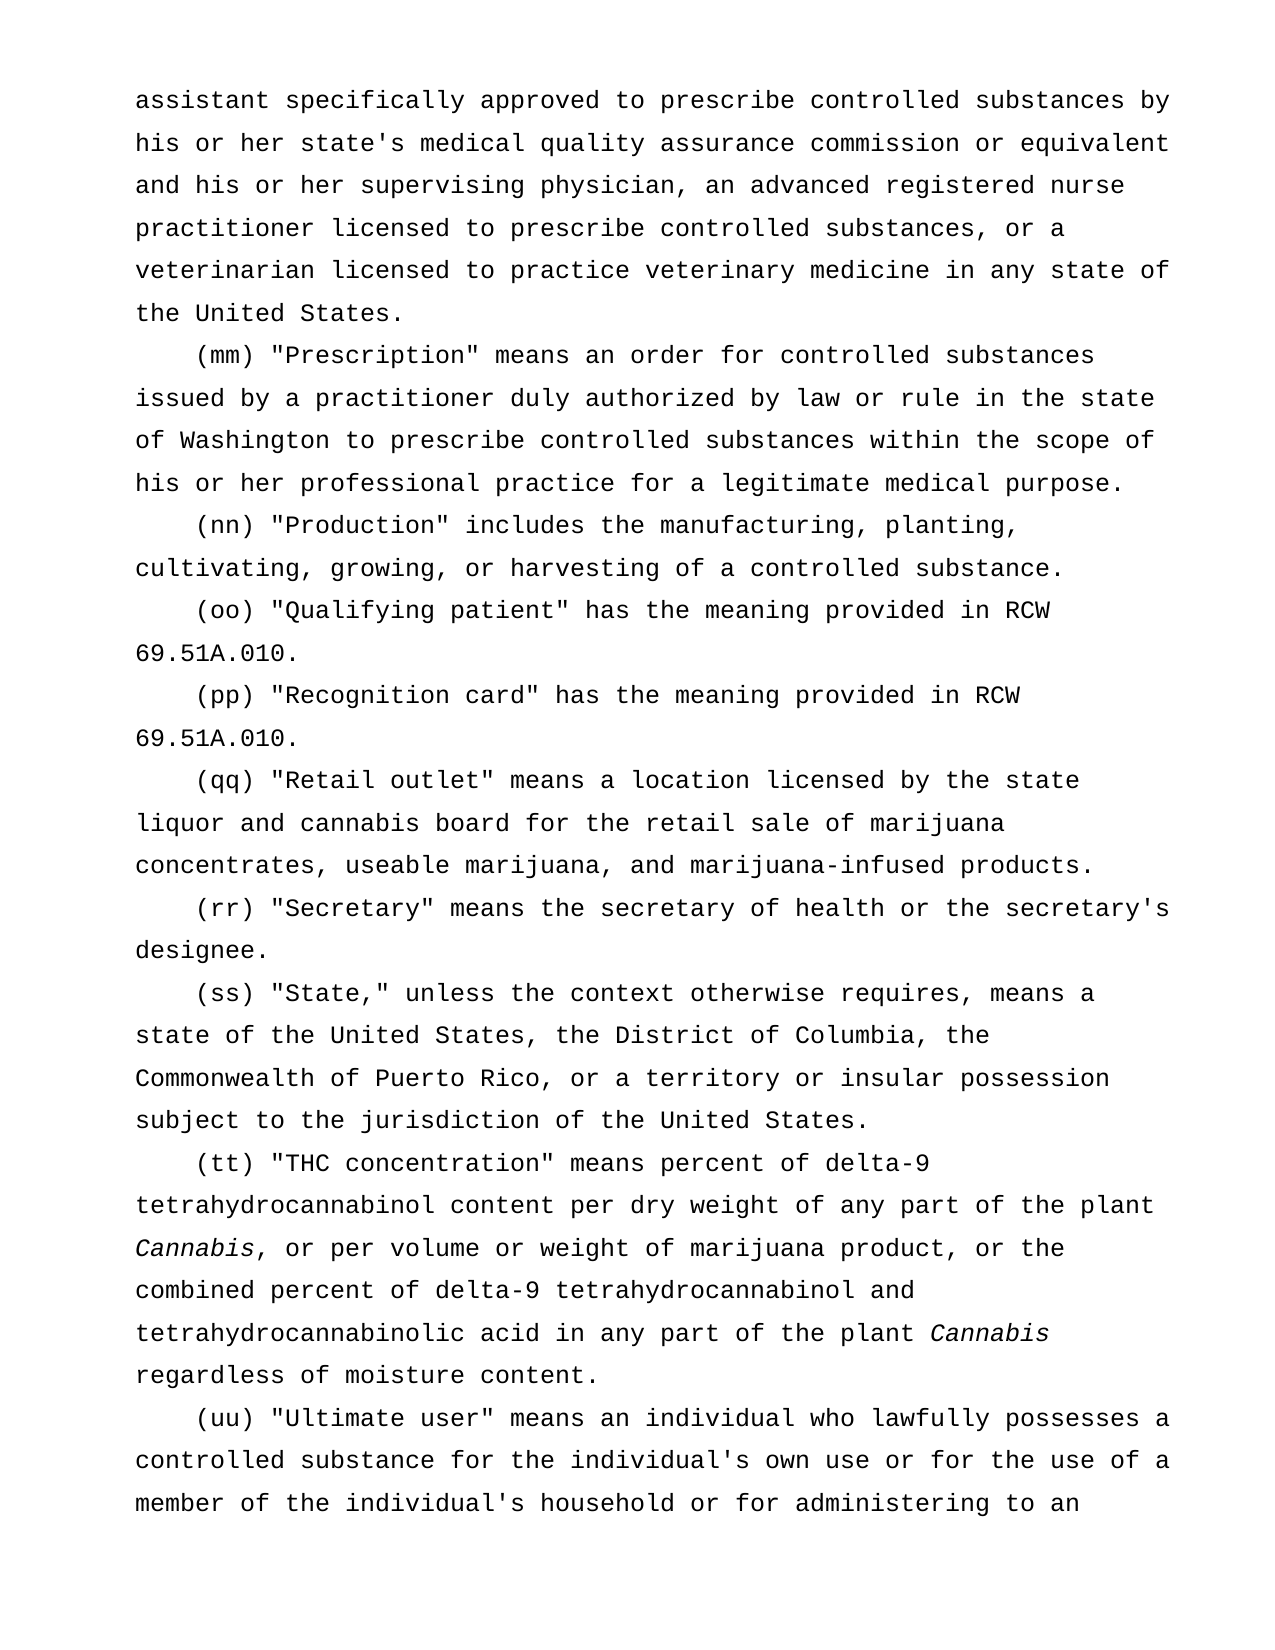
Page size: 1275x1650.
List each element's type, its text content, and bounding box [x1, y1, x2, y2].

text (pp) "Recognition card" has the meaning provided in RCW 69.51A.010. [135, 670, 1170, 755]
text (tt) "THC concentration" means percent of delta-9 tetrahydrocannabinol content per dry weight of any part of the plant Cannabis, or per volume or weight of marijuana product, or the combined percent of delta-9 tetrahydrocannabinol and tetrahydrocannabinolic acid in any part of the plant Cannabis regardless of moisture content. [135, 1137, 1170, 1392]
text (qq) "Retail outlet" means a location licensed by the state liquor and cannabis board for the retail sale of marijuana concentrates, useable marijuana, and marijuana-infused products. [135, 755, 1170, 882]
text (oo) "Qualifying patient" has the meaning provided in RCW 69.51A.010. [135, 585, 1170, 670]
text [135, 1392, 1170, 1520]
text (mm) "Prescription" means an order for controlled substances issued by a practitioner duly authorized by law or rule in the state of Washington to prescribe controlled substances within the scope of his or her professional practice for a legitimate medical purpose. [135, 330, 1170, 500]
text (ss) "State," unless the context otherwise requires, means a state of the United States, the District of Columbia, the Commonwealth of Puerto Rico, or a territory or insular possession subject to the jurisdiction of the United States. [135, 967, 1170, 1137]
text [135, 75, 1170, 330]
text (nn) "Production" includes the manufacturing, planting, cultivating, growing, or harvesting of a controlled substance. [135, 500, 1170, 585]
text (rr) "Secretary" means the secretary of health or the secretary's designee. [135, 882, 1170, 967]
